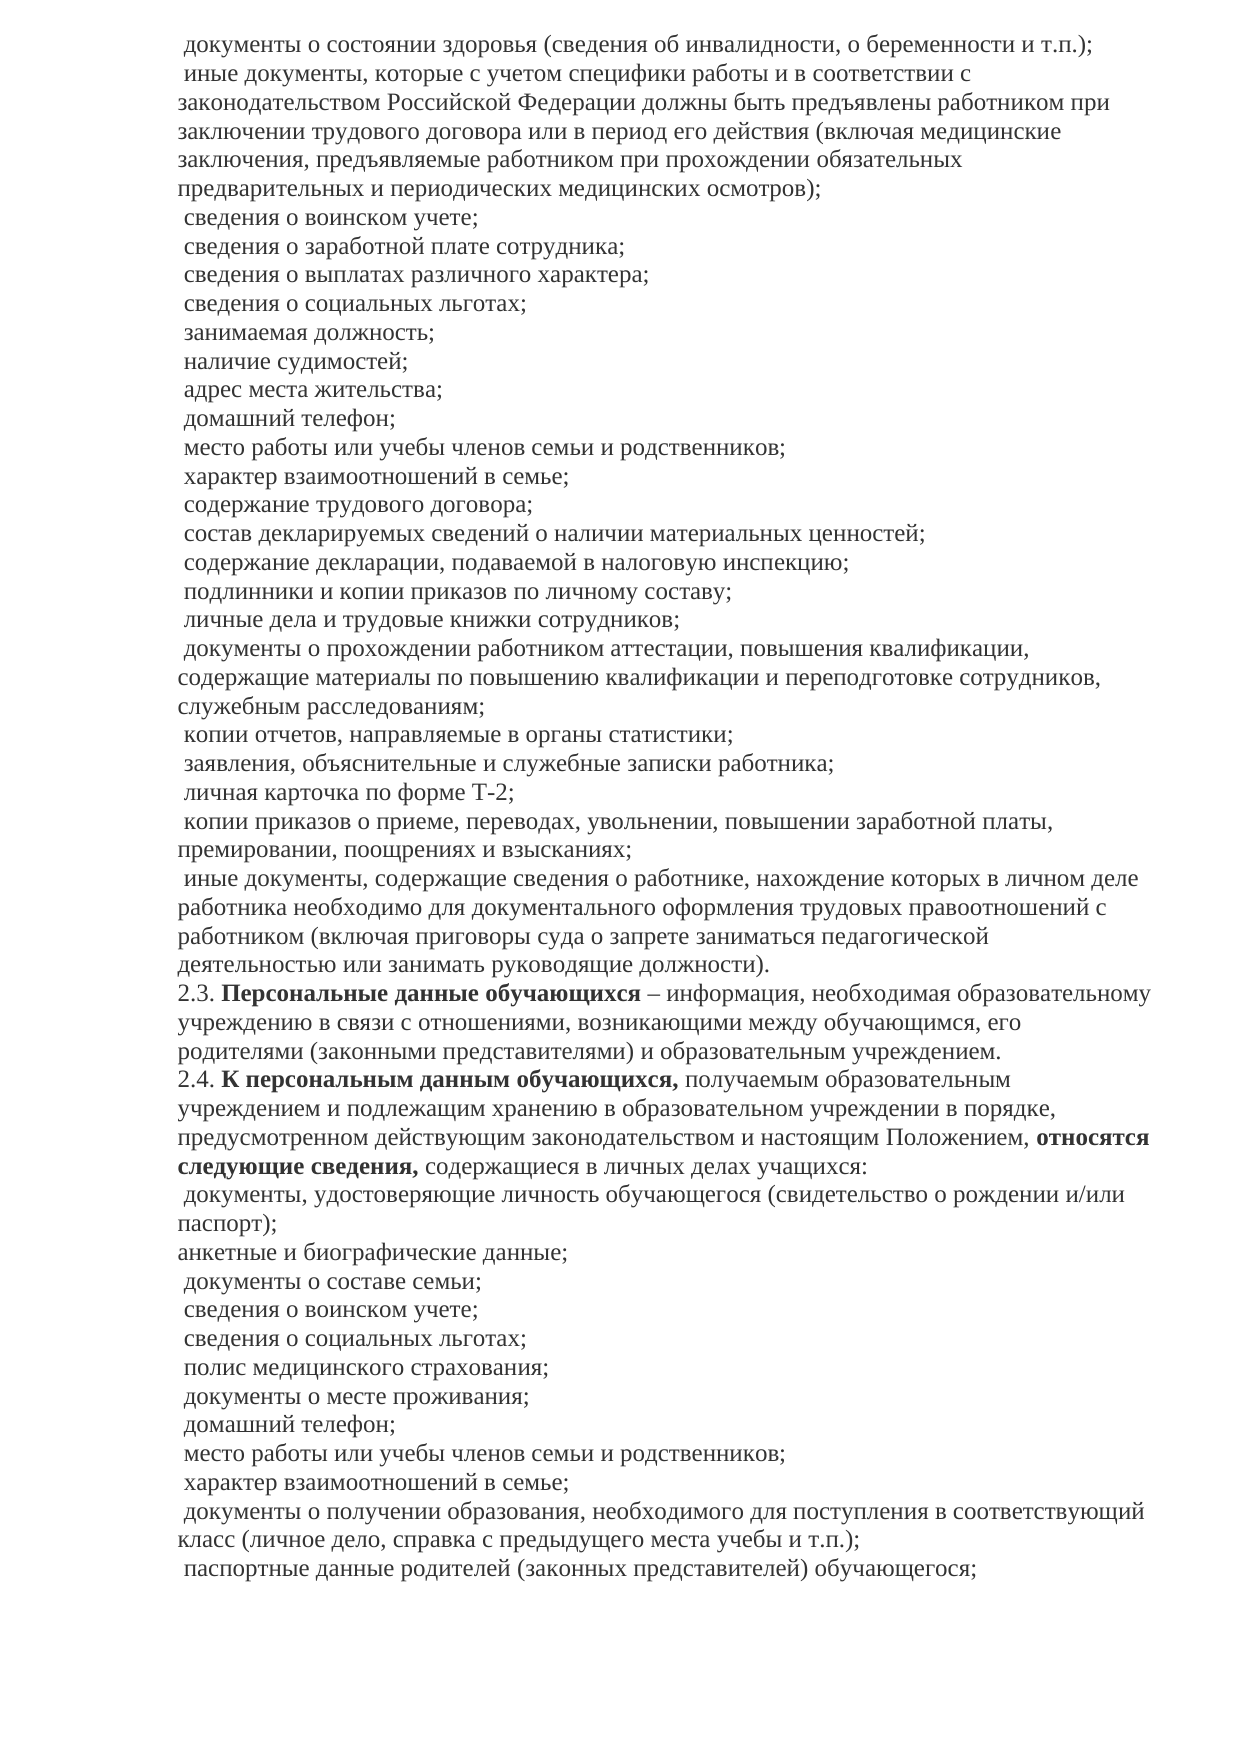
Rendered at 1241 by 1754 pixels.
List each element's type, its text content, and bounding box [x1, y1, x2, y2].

text характер взаимоотношений в семье; [177, 461, 1152, 489]
text копии отчетов, направляемые в органы статистики; [177, 719, 1152, 748]
text документы, удостоверяющие личность обучающегося (свидетельство о рождении и/или паспорт); [177, 1179, 1152, 1237]
text место работы или учебы членов семьи и родственников; [177, 432, 1152, 461]
text иные документы, которые с учетом специфики работы и в соответствии с законодательством Российской Федерации должны быть предъявлены работником при заключении трудового договора или в период его действия (включая медицинские заключения, предъявляемые работником при прохождении обязательных предварительных и периодических медицинских осмотров); [177, 58, 1152, 202]
text личная карточка по форме Т-2; [177, 777, 1152, 806]
text документы о прохождении работником аттестации, повышения квалификации, содержащие материалы по повышению квалификации и переподготовке сотрудников, служебным расследованиям; [177, 633, 1152, 719]
text состав декларируемых сведений о наличии материальных ценностей; [177, 518, 1152, 547]
text занимаемая должность; [177, 317, 1152, 346]
text сведения о социальных льготах; [177, 288, 1152, 317]
text документы о состоянии здоровья (сведения об инвалидности, о беременности и т.п.); [177, 29, 1152, 58]
text документы о получении образования, необходимого для поступления в соответствующий класс (личное дело, справка с предыдущего места учебы и т.п.); [177, 1496, 1152, 1553]
text иные документы, содержащие сведения о работнике, нахождение которых в личном деле работника необходимо для документального оформления трудовых правоотношений с работником (включая приговоры суда о запрете заниматься педагогической деятельностью или занимать руководящие должности). [177, 863, 1152, 978]
text характер взаимоотношений в семье; [177, 1467, 1152, 1496]
text 2.4. К персональным данным обучающихся, получаемым образовательным учреждением и подлежащим хранению в образовательном учреждении в порядке, предусмотренном действующим законодательством и настоящим Положением, относятся следующие сведения, содержащиеся в личных делах учащихся: [177, 1064, 1152, 1179]
text анкетные и биографические данные; [177, 1237, 1152, 1266]
text 2.3. Персональные данные обучающихся – информация, необходимая образовательному учреждению в связи с отношениями, возникающими между обучающимся, его родителями (законными представителями) и образовательным учреждением. [177, 978, 1152, 1064]
text домашний телефон; [177, 403, 1152, 432]
text сведения о социальных льготах; [177, 1323, 1152, 1352]
text домашний телефон; [177, 1409, 1152, 1438]
text содержание трудового договора; [177, 489, 1152, 518]
text подлинники и копии приказов по личному составу; [177, 576, 1152, 604]
text документы о месте проживания; [177, 1381, 1152, 1409]
text сведения о выплатах различного характера; [177, 259, 1152, 288]
text полис медицинского страхования; [177, 1352, 1152, 1381]
text содержание декларации, подаваемой в налоговую инспекцию; [177, 547, 1152, 576]
text копии приказов о приеме, переводах, увольнении, повышении заработной платы, премировании, поощрениях и взысканиях; [177, 806, 1152, 863]
text место работы или учебы членов семьи и родственников; [177, 1438, 1152, 1467]
text документы о составе семьи; [177, 1266, 1152, 1294]
text личные дела и трудовые книжки сотрудников; [177, 604, 1152, 633]
text сведения о заработной плате сотрудника; [177, 231, 1152, 259]
text заявления, объяснительные и служебные записки работника; [177, 748, 1152, 777]
text наличие судимостей; [177, 346, 1152, 374]
text сведения о воинском учете; [177, 1294, 1152, 1323]
text сведения о воинском учете; [177, 202, 1152, 231]
text паспортные данные родителей (законных представителей) обучающегося; [177, 1553, 1152, 1582]
text адрес места жительства; [177, 374, 1152, 403]
